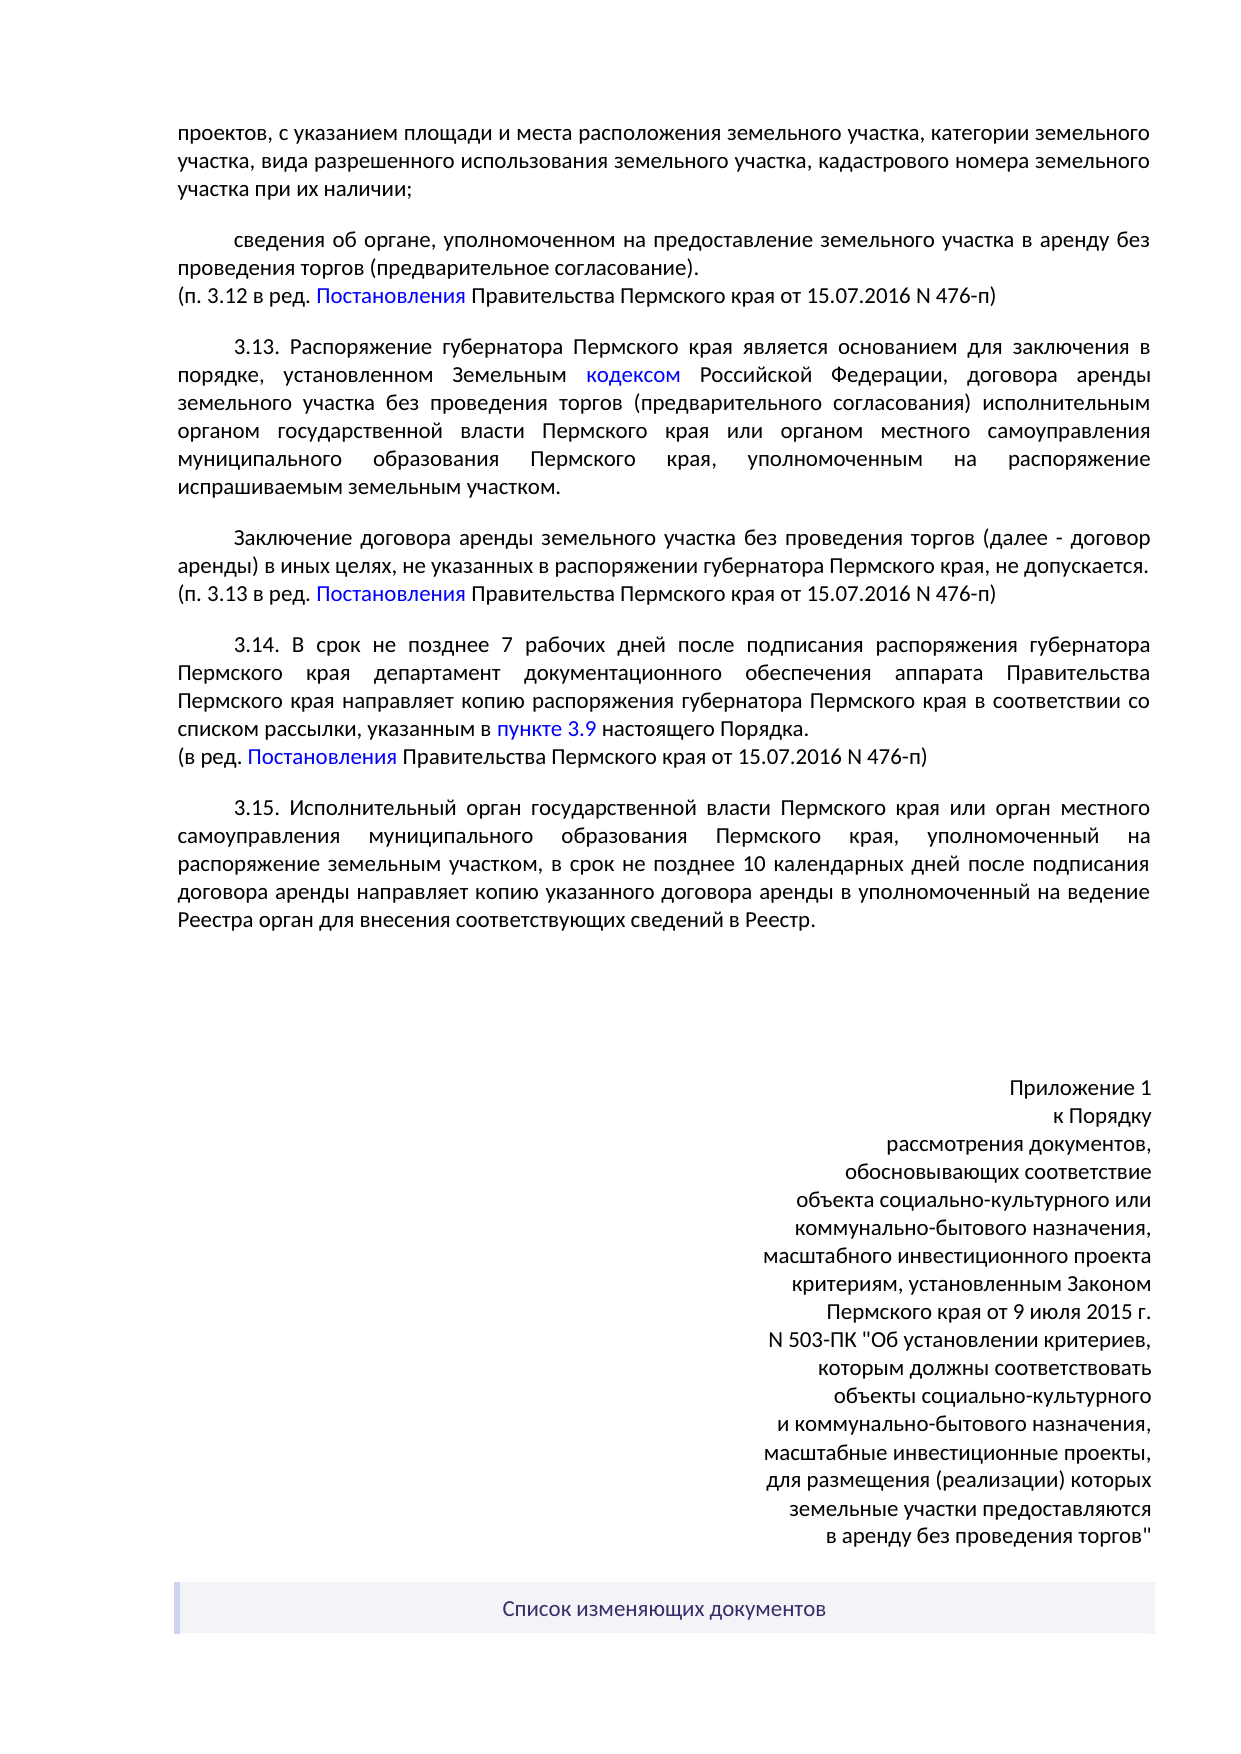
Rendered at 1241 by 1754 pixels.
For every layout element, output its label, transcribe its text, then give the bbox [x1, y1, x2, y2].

text 3.15. Исполнительный орган государственной власти Пермского края или орган местного самоуправления муниципального образования Пермского края, уполномоченный на распоряжение земельным участком, в срок не позднее 10 календарных дней после подписания договора аренды направляет копию указанного договора аренды в уполномоченный на ведение Реестра орган для внесения соответствующих сведений в Реестр. [177, 793, 1152, 933]
text масштабного инвестиционного проекта [177, 1241, 1152, 1269]
text обосновывающих соответствие [177, 1157, 1152, 1185]
text 3.14. В срок не позднее 7 рабочих дней после подписания распоряжения губернатора Пермского края департамент документационного обеспечения аппарата Правительства Пермского края направляет копию распоряжения губернатора Пермского края в соответствии со списком рассылки, указанным в пункте 3.9 настоящего Порядка. [177, 630, 1152, 742]
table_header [180, 1582, 1149, 1633]
text к Порядку [177, 1101, 1152, 1129]
text 3.13. Распоряжение губернатора Пермского края является основанием для заключения в порядке, установленном Земельным кодексом Российской Федерации, договора аренды земельного участка без проведения торгов (предварительного согласования) исполнительным органом государственной власти Пермского края или органом местного самоуправления муниципального образования Пермского края, уполномоченным на распоряжение испрашиваемым земельным участком. [177, 332, 1152, 500]
text рассмотрения документов, [177, 1129, 1152, 1157]
text критериям, установленным Законом [177, 1269, 1152, 1297]
text которым должны соответствовать [177, 1353, 1152, 1382]
text Приложение 1 [177, 1073, 1152, 1101]
text в аренду без проведения торгов" [177, 1522, 1152, 1550]
text объекты социально-культурного [177, 1382, 1152, 1409]
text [177, 118, 1152, 202]
text Заключение договора аренды земельного участка без проведения торгов (далее - договор аренды) в иных целях, не указанных в распоряжении губернатора Пермского края, не допускается. [177, 523, 1152, 579]
text Пермского края от 9 июля 2015 г. [177, 1297, 1152, 1326]
text коммунально-бытового назначения, [177, 1213, 1152, 1241]
text (п. 3.13 в ред. Постановления Правительства Пермского края от 15.07.2016 N 476-п) [177, 579, 1152, 607]
text объекта социально-культурного или [177, 1185, 1152, 1213]
text сведения об органе, уполномоченном на предоставление земельного участка в аренду без проведения торгов (предварительное согласование). [177, 225, 1152, 281]
text земельные участки предоставляются [177, 1494, 1152, 1522]
text для размещения (реализации) которых [177, 1466, 1152, 1494]
text N 503-ПК "Об установлении критериев, [177, 1326, 1152, 1353]
text и коммунально-бытового назначения, [177, 1409, 1152, 1438]
text масштабные инвестиционные проекты, [177, 1438, 1152, 1466]
text (п. 3.12 в ред. Постановления Правительства Пермского края от 15.07.2016 N 476-п) [177, 281, 1152, 309]
text (в ред. Постановления Правительства Пермского края от 15.07.2016 N 476-п) [177, 742, 1152, 770]
